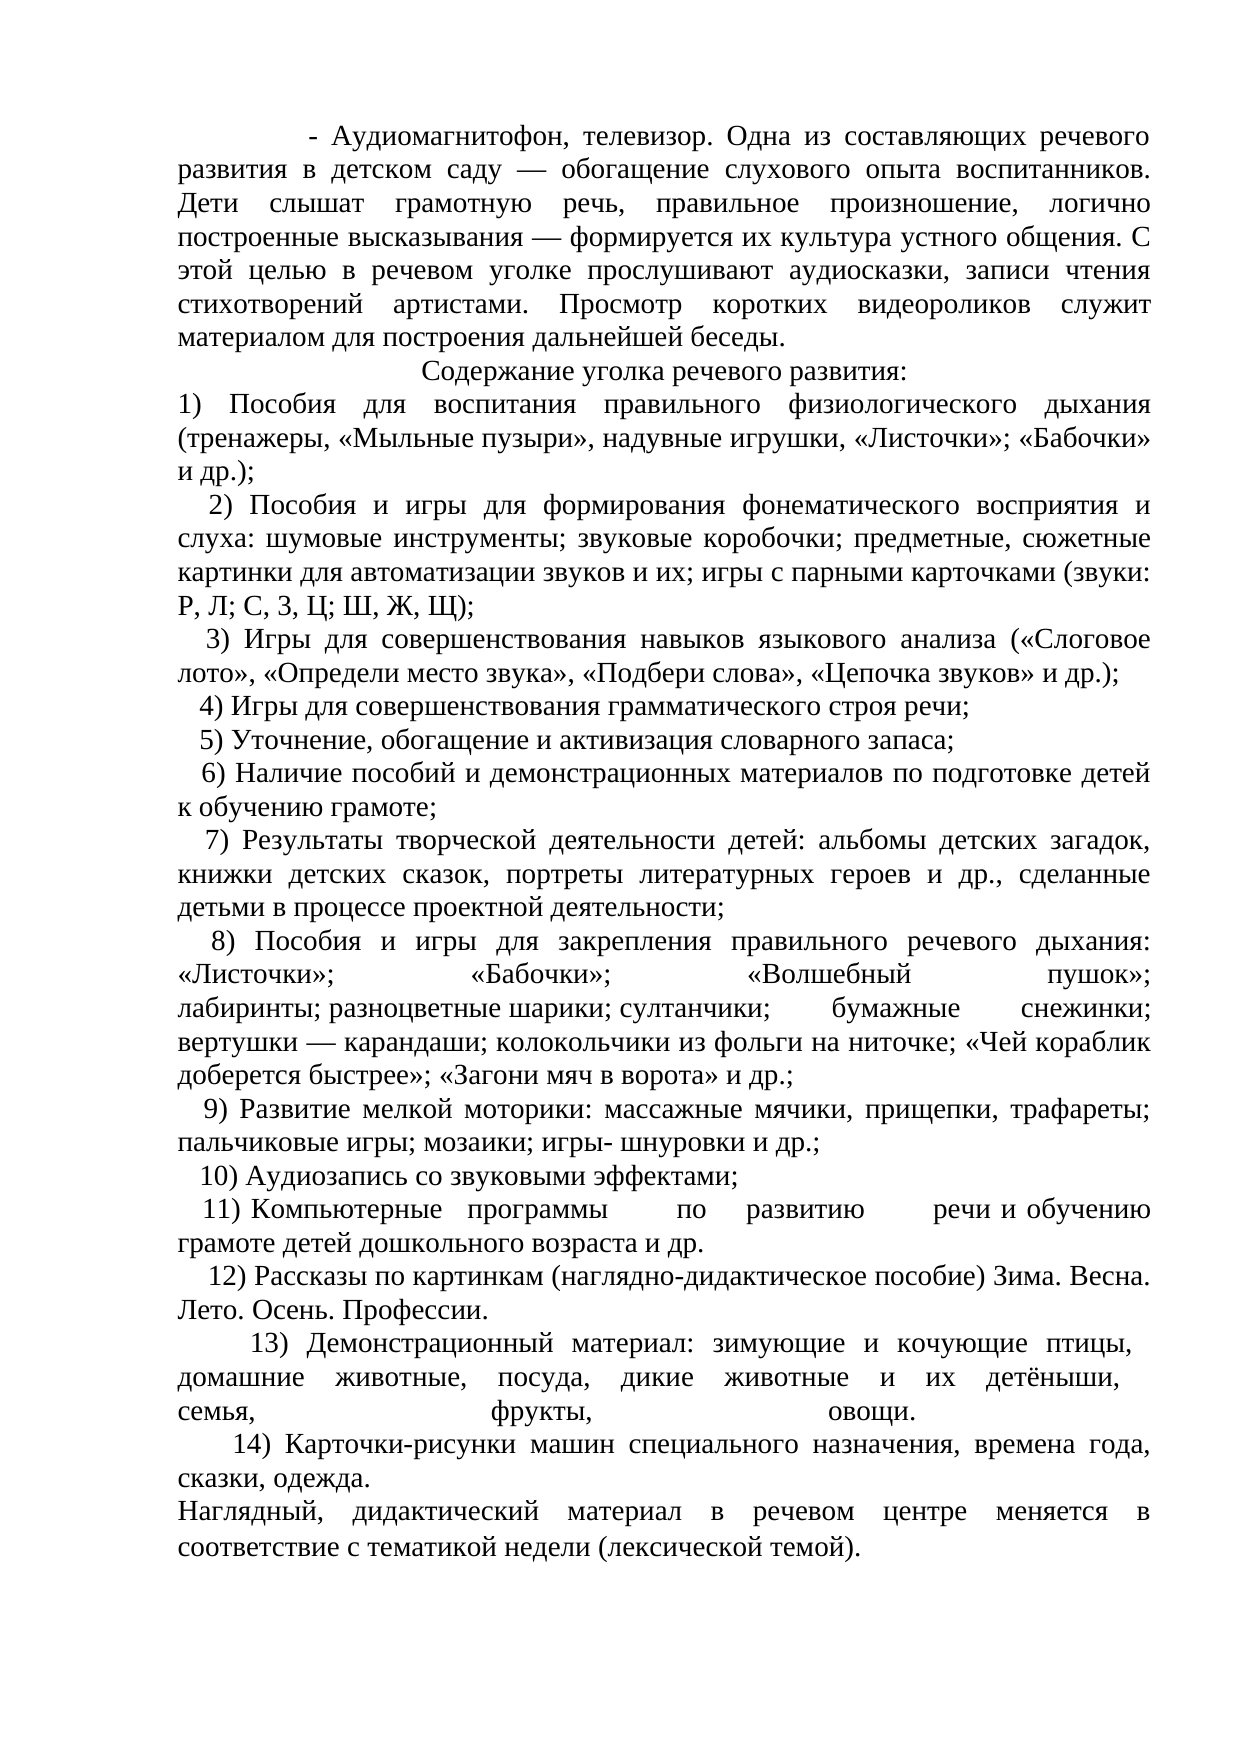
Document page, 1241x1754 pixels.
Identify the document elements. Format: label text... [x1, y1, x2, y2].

text 10) Аудиозапись со звуковыми эффектами; [177, 1158, 1152, 1191]
text - Аудиомагнитофон, телевизор. Одна из составляющих речевого развития в детском саду — обогащение слухового опыта воспитанников. Дети слышат грамотную речь, правильное произношение, логично построенные высказывания — формируется их культура устного общения. С этой целью в речевом уголке прослушивают аудиосказки, записи чтения стихотворений артистами. Просмотр коротких видеороликов служит материалом для построения дальнейшей беседы. [177, 118, 1152, 353]
text 6) Наличие пособий и демонстрационных материалов по подготовке детей к обучению грамоте; [177, 755, 1152, 822]
text 2) Пособия и игры для формирования фонематического восприятия и слуха: шумовые инструменты; звуковые коробочки; предметные, сюжетные картинки для автоматизации звуков и их; игры с парными карточками (звуки: Р, Л; С, 3, Ц; Ш, Ж, Щ); [177, 487, 1152, 621]
text 7) Результаты творческой деятельности детей: альбомы детских загадок, книжки детских сказок, портреты литературных героев и др., сделанные детьми в процессе проектной деятельности; [177, 822, 1152, 923]
text 12) Рассказы по картинкам (наглядно-дидактическое пособие) Зима. Весна. Лето. Осень. Профессии. [177, 1258, 1152, 1326]
text 4) Игры для совершенствования грамматического строя речи; [177, 688, 1152, 722]
text 3) Игры для совершенствования навыков языкового анализа («Слоговое лото», «Определи место звука», «Подбери слова», «Цепочка звуков» и др.); [177, 621, 1152, 688]
text Наглядный, дидактический материал в речевом центре меняется в соответствие с тематикой недели (лексической темой). [177, 1493, 1152, 1563]
text 5) Уточнение, обогащение и активизация словарного запаса; [177, 722, 1152, 755]
text 9) Развитие мелкой моторики: массажные мячики, прищепки, трафареты; пальчиковые игры; мозаики; игры- шнуровки и др.; [177, 1091, 1152, 1158]
text 8) Пособия и игры для закрепления правильного речевого дыхания: «Листочки»; «Бабочки»; «Волшебный пушок»; лабиринты; разноцветные шарики; султанчики; бумажные снежинки; вертушки — карандаши; колокольчики из фольги на ниточке; «Чей кораблик доберется быстрее»; «Загони мяч в ворота» и др.; [177, 923, 1152, 1091]
text Содержание уголка речевого развития: [177, 353, 1152, 386]
text 1) Пособия для воспитания правильного физиологического дыхания (тренажеры, «Мыльные пузыри», надувные игрушки, «Листочки»; «Бабочки» и др.); [177, 386, 1152, 487]
text 11) Компьютерные программы по развитию речи и обучению грамоте детей дошкольного возраста и др. [177, 1191, 1152, 1258]
text 13) Демонстрационный материал: зимующие и кочующие птицы, домашние животные, посуда, дикие животные и их детёныши, семья, фрукты, овощи. 14) Карточки-рисунки машин специального назначения, времена года, сказки, одежда. [177, 1326, 1152, 1493]
